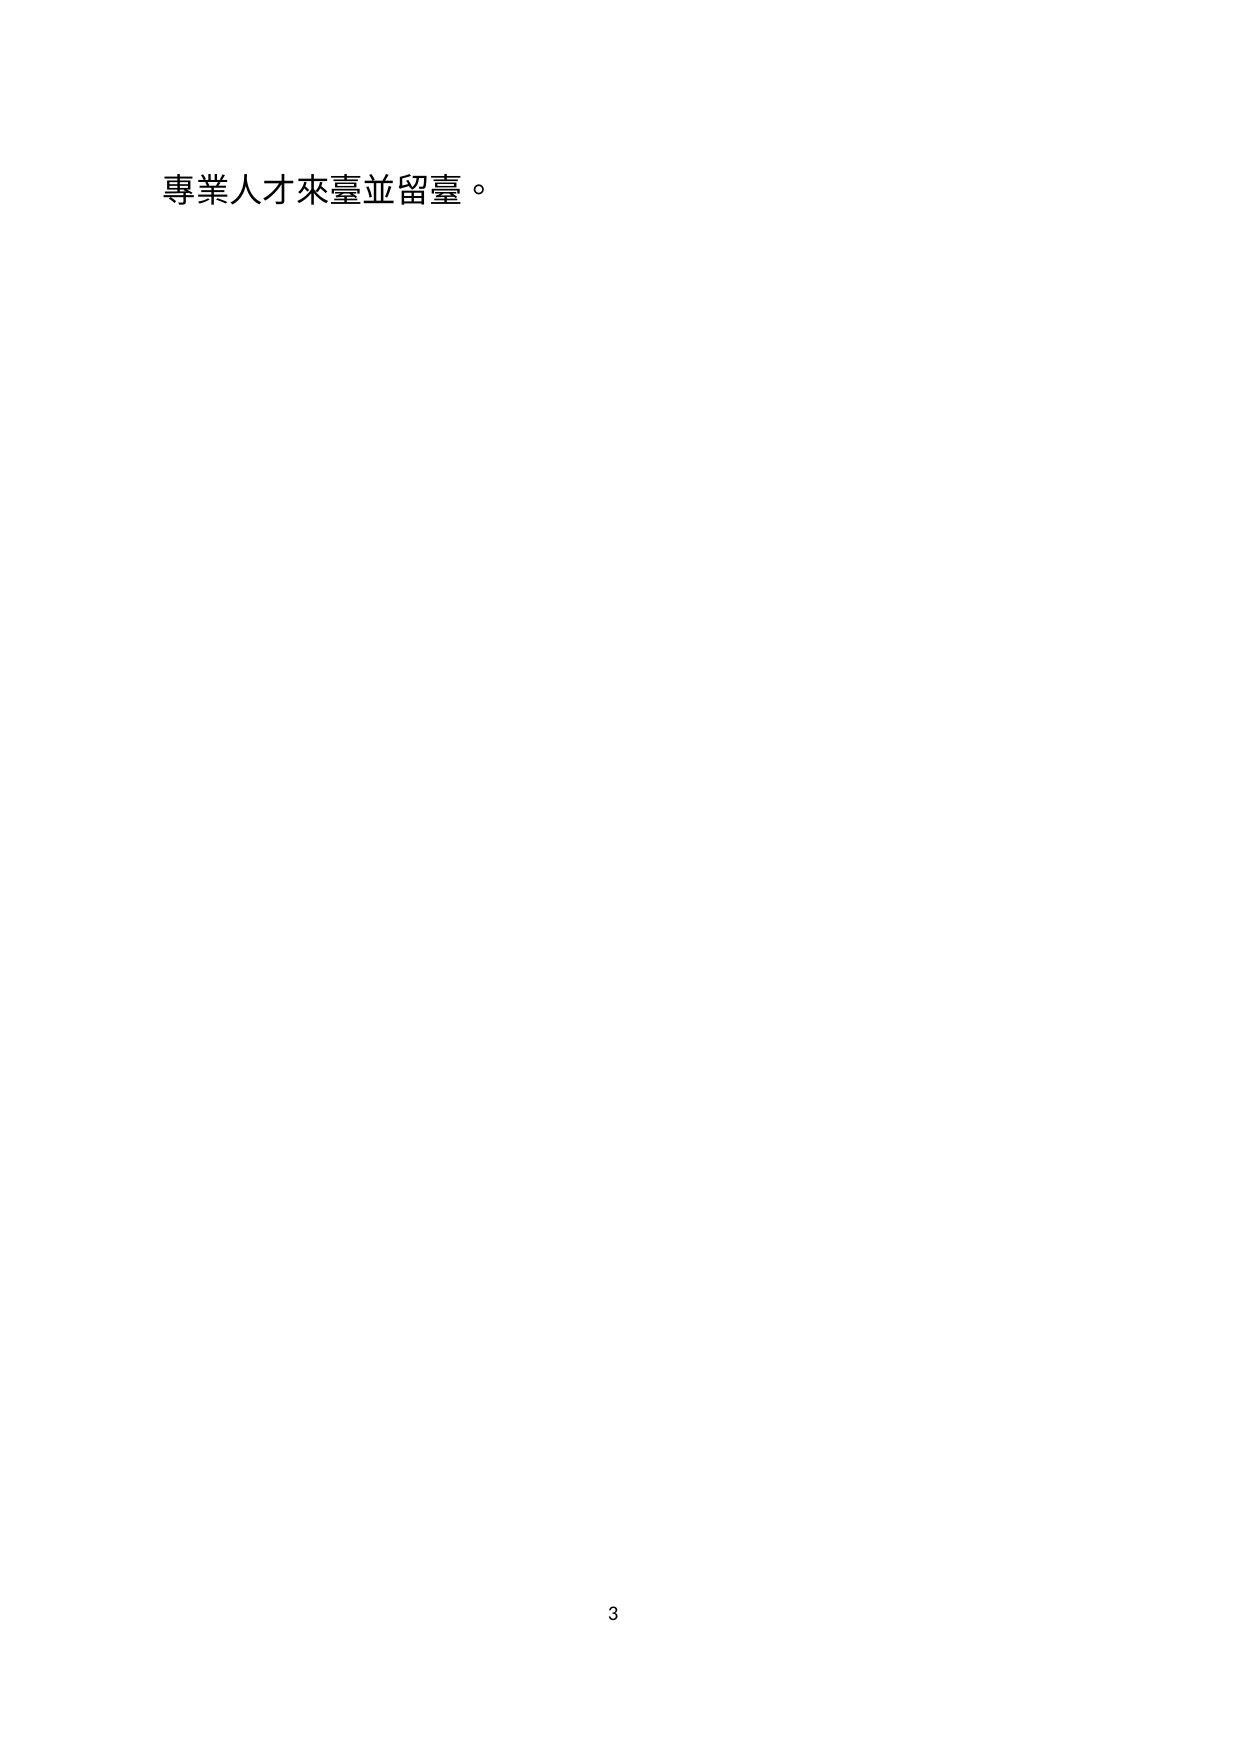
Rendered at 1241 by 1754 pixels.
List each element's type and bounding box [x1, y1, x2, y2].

text [162, 161, 1063, 213]
